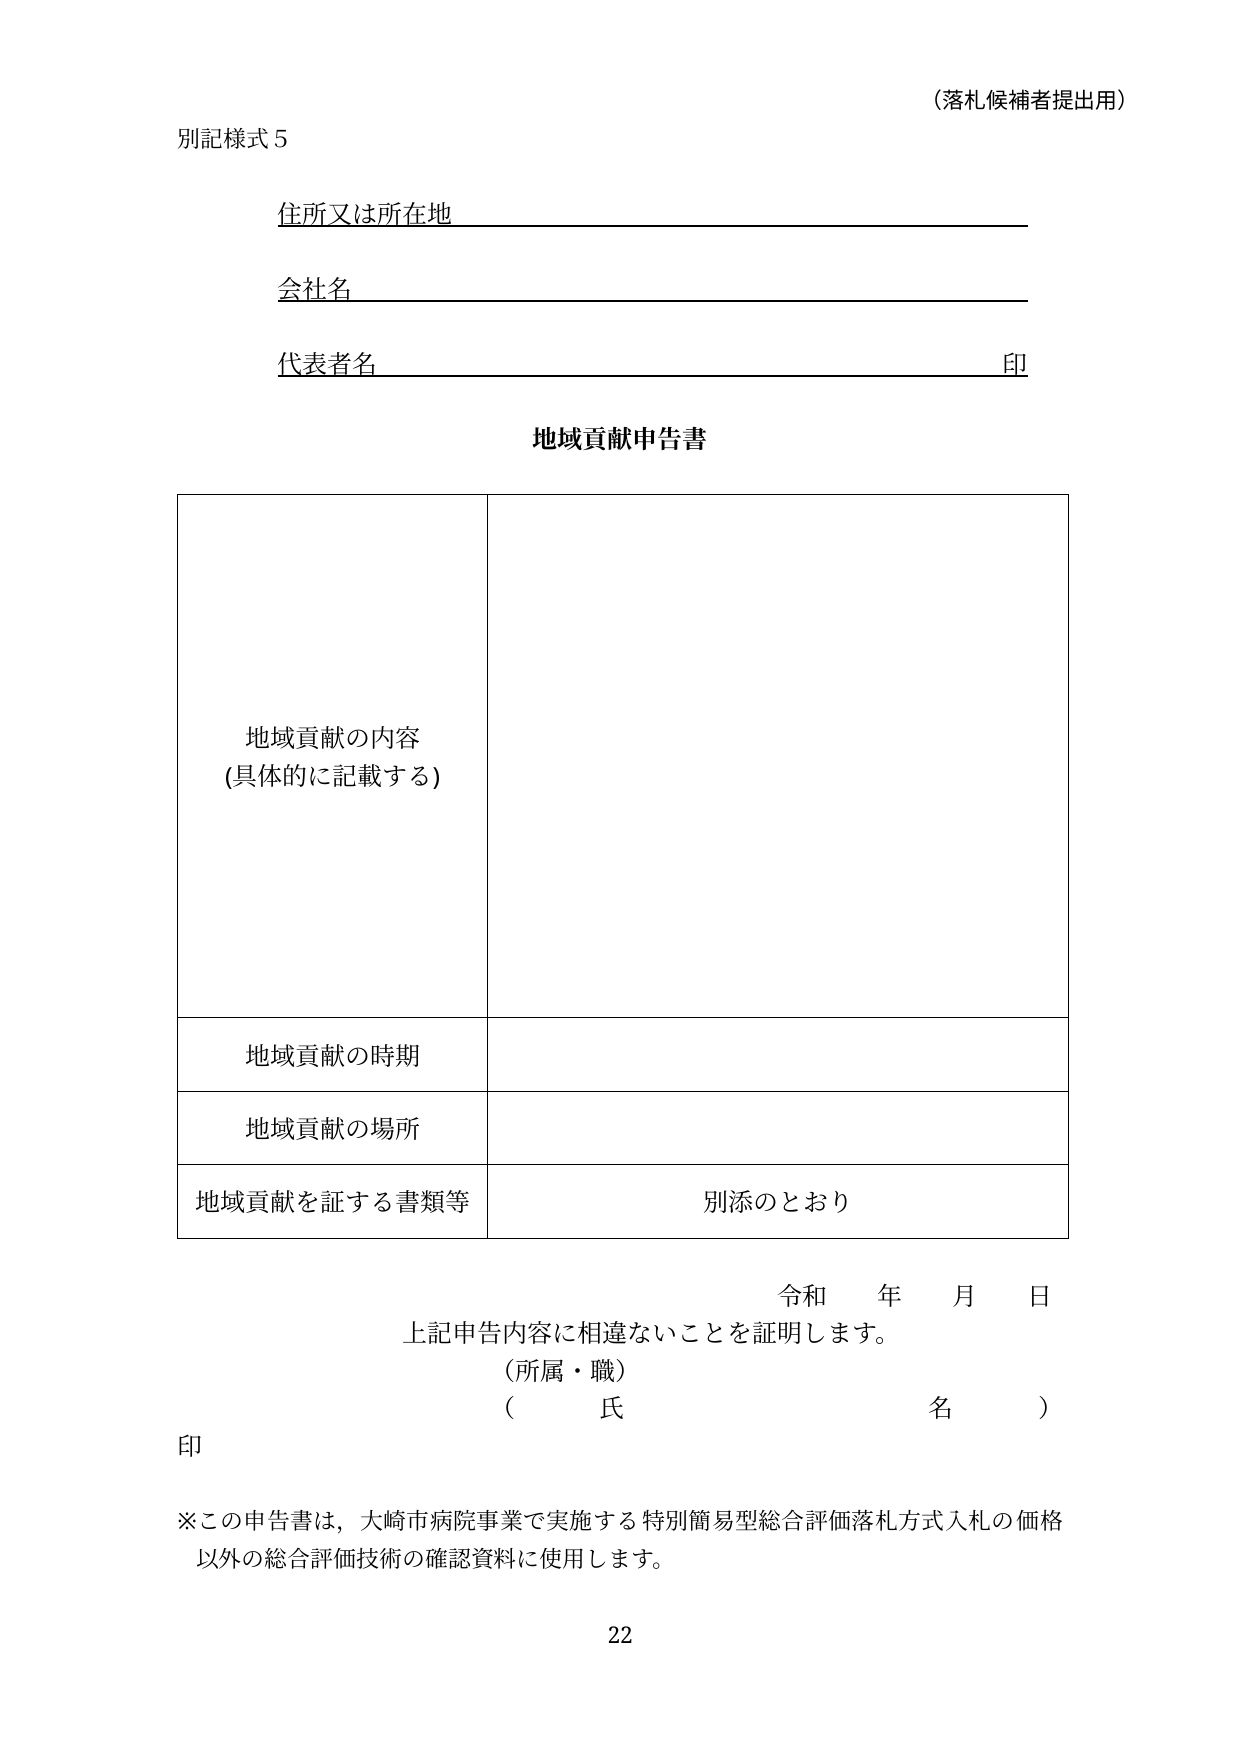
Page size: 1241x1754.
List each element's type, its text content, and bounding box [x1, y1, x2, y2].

text 上記申告内容に相違ないことを証明します。 [177, 1313, 1063, 1351]
table_cell [488, 1092, 1068, 1164]
table_cell 別添のとおり [488, 1165, 1068, 1237]
text （氏 名） 印 [177, 1388, 1063, 1463]
text 代表者名 印 [177, 344, 1063, 381]
table_cell 地域貢献の時期 [178, 1018, 487, 1091]
table_cell 地域貢献の場所 [178, 1092, 487, 1164]
table_header 地域貢献の内容 (具体的に記載する) [178, 495, 487, 1017]
text 地域貢献申告書 [177, 419, 1063, 456]
text ※この申告書は，大崎市病院事業で実施する特別簡易型総合評価落札方式入札の価格以外の総合評価技術の確認資料に使用します。 [177, 1501, 1063, 1576]
table_cell [488, 1018, 1068, 1091]
text （所属・職） [177, 1351, 1063, 1388]
text 別記様式５ [177, 119, 1063, 156]
text 会社名 [177, 269, 1063, 306]
table_header [488, 495, 1068, 1017]
text 住所又は所在地 [177, 194, 1063, 231]
table_cell 地域貢献を証する書類等 [178, 1165, 487, 1237]
text 令和 年 月 日 [177, 1276, 1063, 1313]
